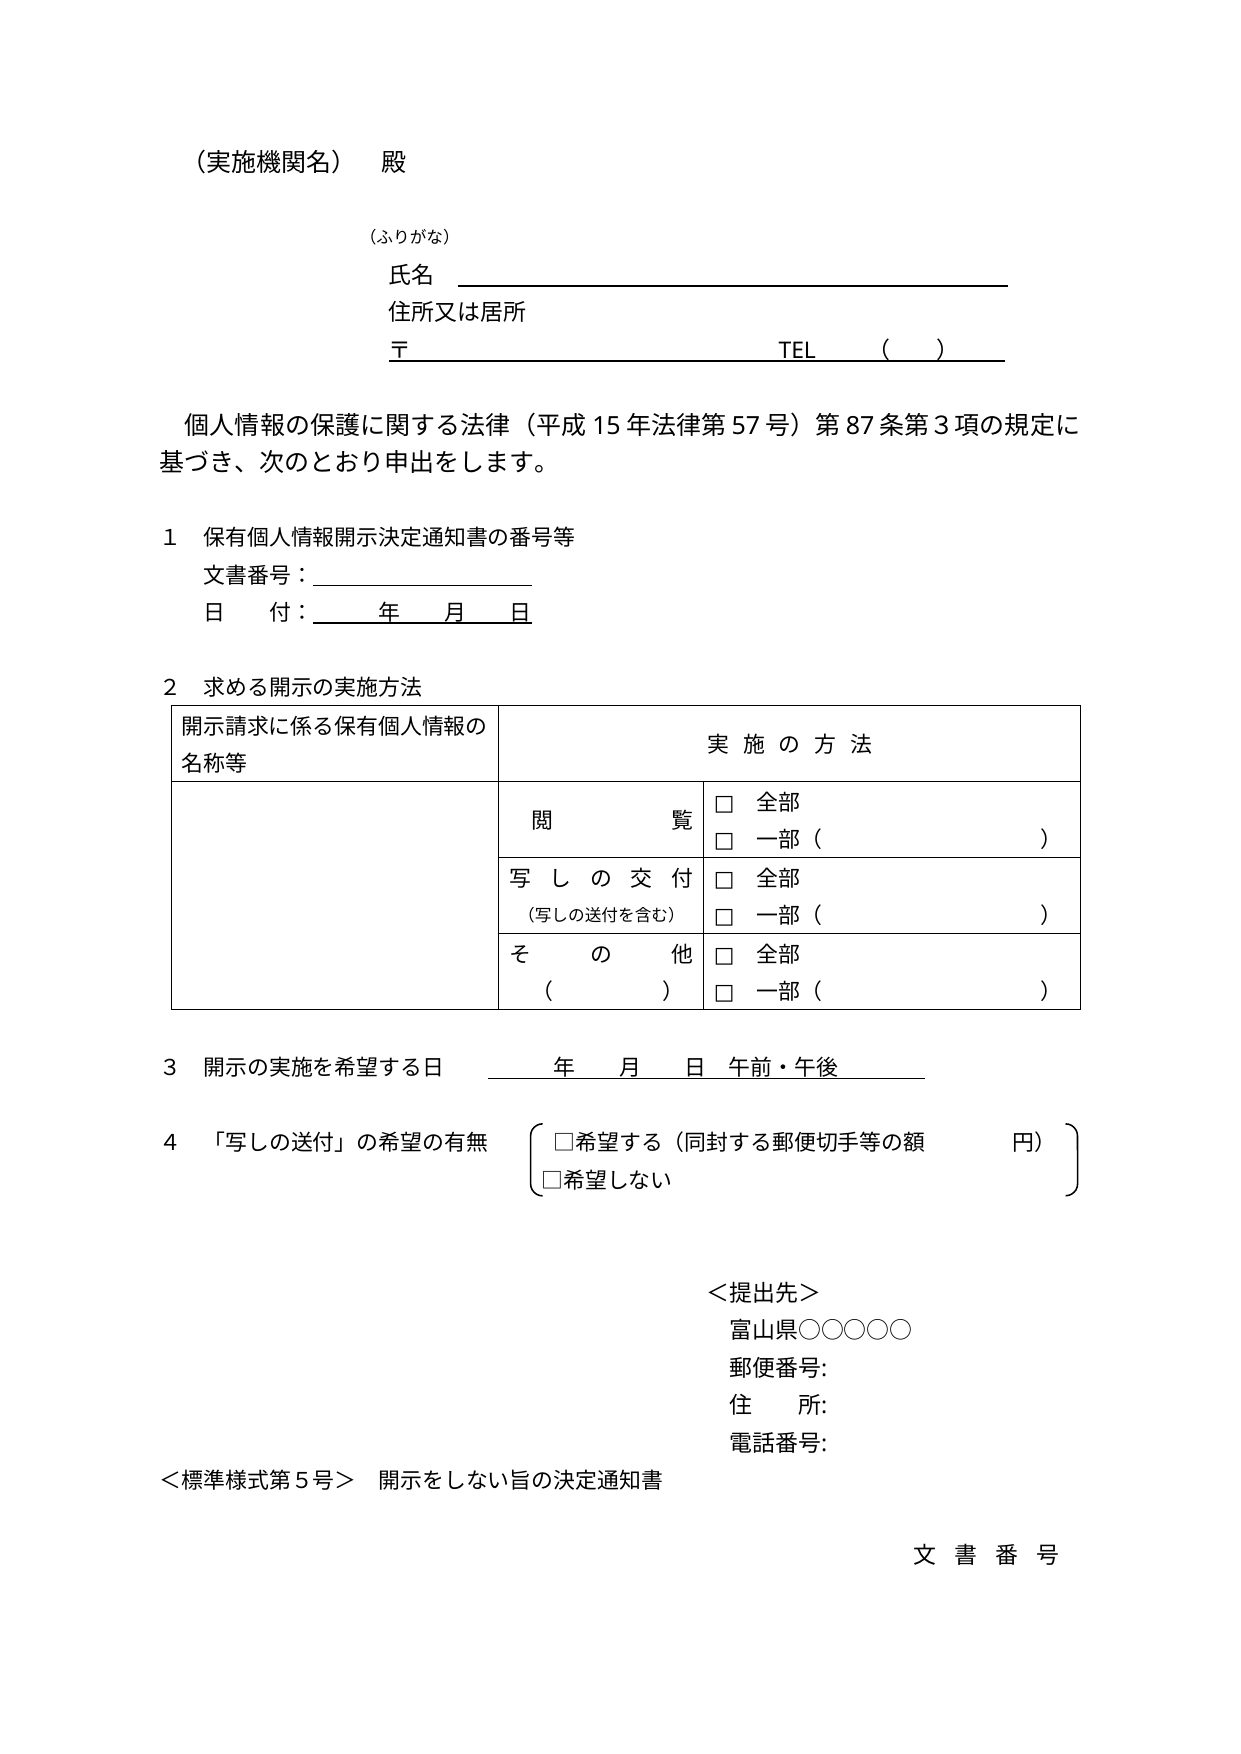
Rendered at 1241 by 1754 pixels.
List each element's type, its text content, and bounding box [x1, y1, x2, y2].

table_cell 閲覧 [499, 782, 703, 857]
table_header 実施の方法 [499, 706, 1080, 781]
text □希望しない [159, 1160, 538, 1197]
text 住所又は居所 [159, 292, 1081, 330]
subtitle ＜標準様式第５号＞ 開示をしない旨の決定通知書 [159, 1460, 1081, 1497]
text 文書番号： [203, 555, 1081, 592]
text □希望しない [532, 1160, 1076, 1197]
text 日 付： 年 月 日 [203, 592, 1081, 630]
table_header 開示請求に係る保有個人情報の名称等 [172, 706, 498, 781]
text 氏名 [159, 255, 1081, 292]
text 郵便番号: [706, 1347, 1081, 1385]
text （実施機関名） 殿 [181, 142, 1081, 180]
text 個人情報の保護に関する法律（平成15年法律第57号）第87条第３項の規定に基づき、次のとおり申出をします。 [159, 405, 1081, 480]
text （ふりがな） [159, 217, 1081, 255]
text ３ 開示の実施を希望する日 年 月 日 午前・午後 [159, 1047, 1081, 1085]
table_cell □ 全部 □ 一部（ ） [704, 934, 1080, 1009]
text 〒 TEL （ ） [159, 330, 1081, 367]
table_cell 写しの交付 （写しの送付を含む） [499, 858, 703, 933]
text 文書番号 [159, 1535, 1059, 1572]
text ２ 求める開示の実施方法 [159, 667, 1081, 705]
table_cell [172, 782, 498, 1009]
text ＜提出先＞ [706, 1272, 1081, 1310]
text １ 保有個人情報開示決定通知書の番号等 [159, 517, 1081, 555]
text 富山県○○○○○ [706, 1310, 1081, 1347]
text ４ 「写しの送付」の希望の有無 □希望する（同封する郵便切手等の額 円） [159, 1122, 1081, 1160]
text 電話番号: [706, 1422, 1081, 1460]
text 住 所: [706, 1385, 1081, 1422]
table_cell □ 全部 □ 一部（ ） [704, 782, 1080, 857]
table_cell □ 全部 □ 一部（ ） [704, 858, 1080, 933]
table_cell その他 （ ） [499, 934, 703, 1009]
